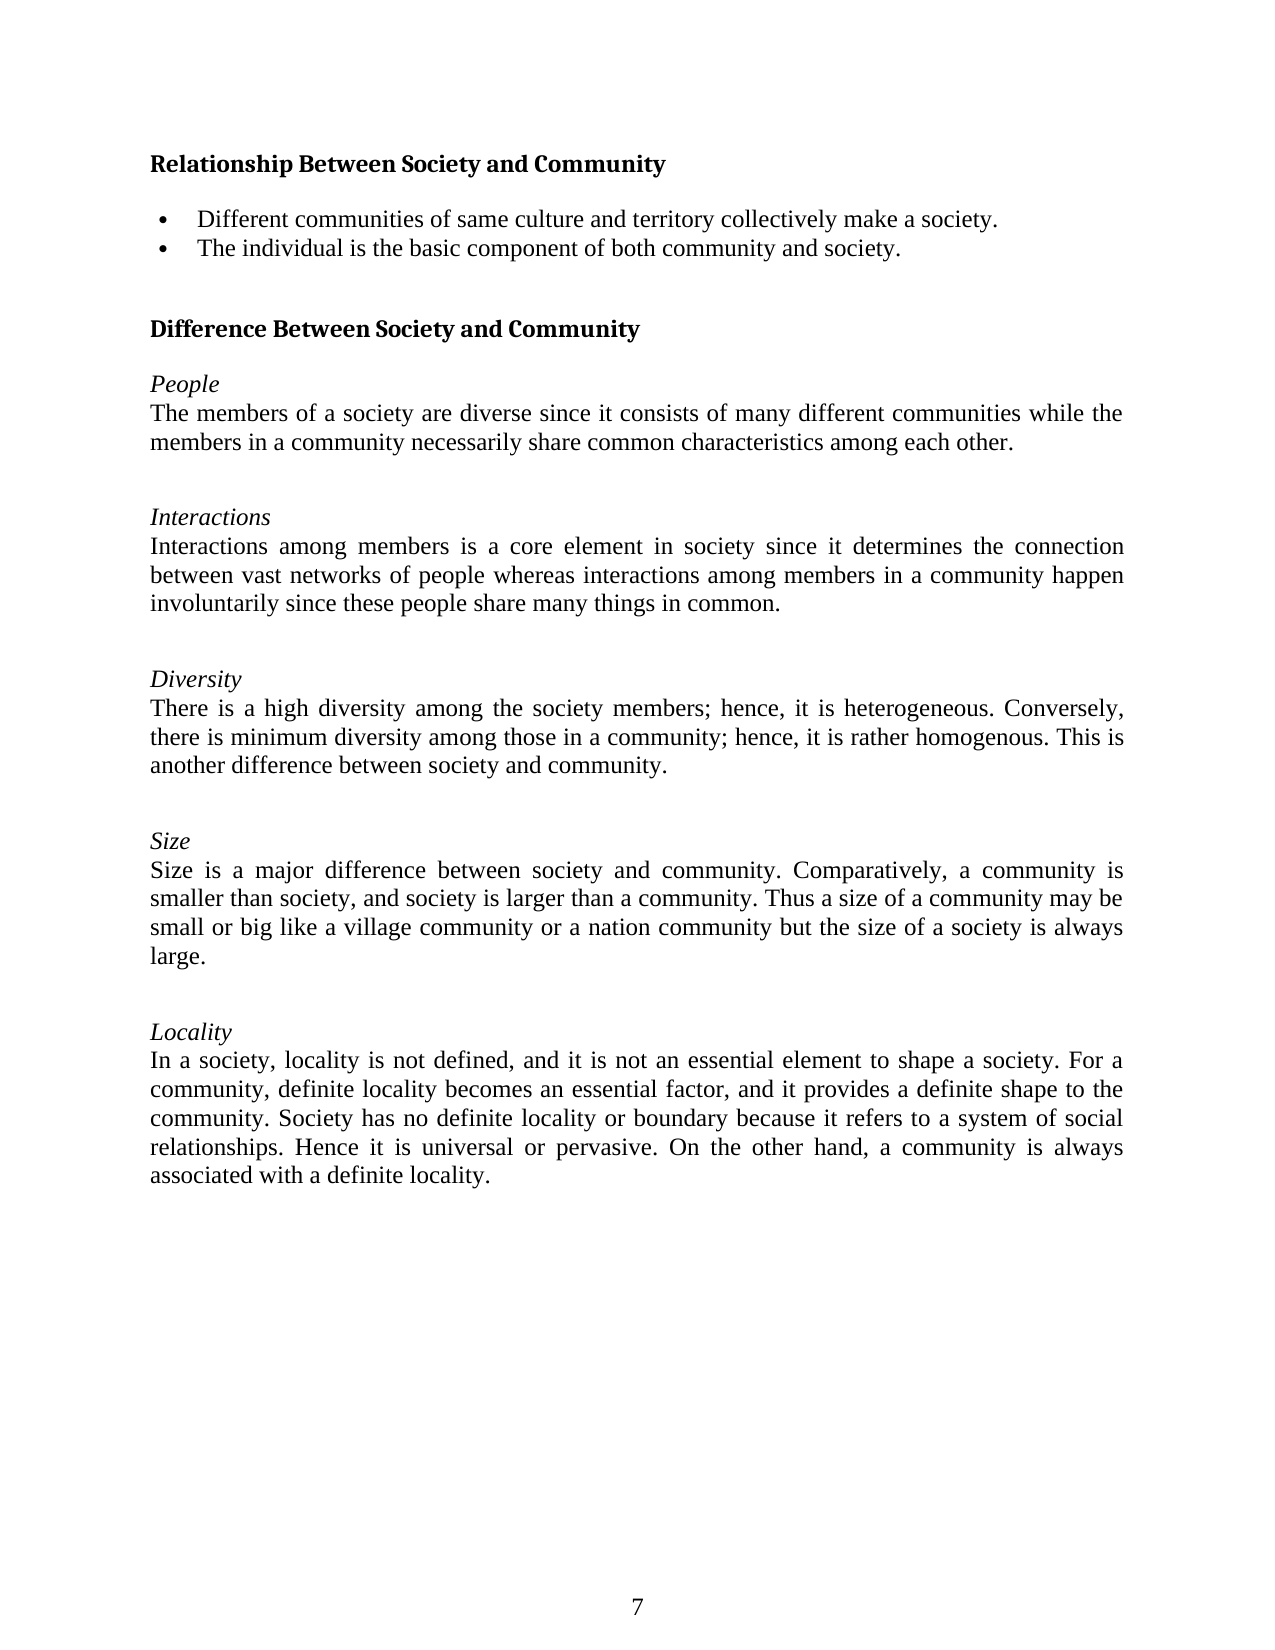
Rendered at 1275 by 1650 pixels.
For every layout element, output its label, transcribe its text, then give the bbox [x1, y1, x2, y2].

text Diversity [150, 664, 1125, 693]
text The members of a society are diverse since it consists of many different communities while the members in a community necessarily share common characteristics among each other. [150, 398, 1125, 455]
text People [150, 369, 1125, 398]
text Interactions among members is a core element in society since it determines the connection between vast networks of people whereas interactions among members in a community happen involuntarily since these people share many things in common. [150, 531, 1125, 617]
text Size is a major difference between society and community. Comparatively, a community is smaller than society, and society is larger than a community. Thus a size of a community may be small or big like a village community or a nation community but the size of a society is always large. [150, 855, 1125, 970]
text Size [150, 826, 1125, 855]
list The individual is the basic component of both community and society. [159, 233, 1125, 261]
text Relationship Between Society and Community [150, 150, 1125, 179]
text Difference Between Society and Community [150, 315, 1125, 344]
text Interactions [150, 502, 1125, 531]
text There is a high diversity among the society members; hence, it is heterogeneous. Conversely, there is minimum diversity among those in a community; hence, it is rather homogenous. This is another difference between society and community. [150, 693, 1125, 779]
text In a society, locality is not defined, and it is not an essential element to shape a society. For a community, definite locality becomes an essential factor, and it provides a definite shape to the community. Society has no definite locality or boundary because it refers to a system of social relationships. Hence it is universal or pervasive. On the other hand, a community is always associated with a definite locality. [150, 1045, 1125, 1189]
list Different communities of same culture and territory collectively make a society. [159, 204, 1125, 233]
text Locality [150, 1017, 1125, 1045]
